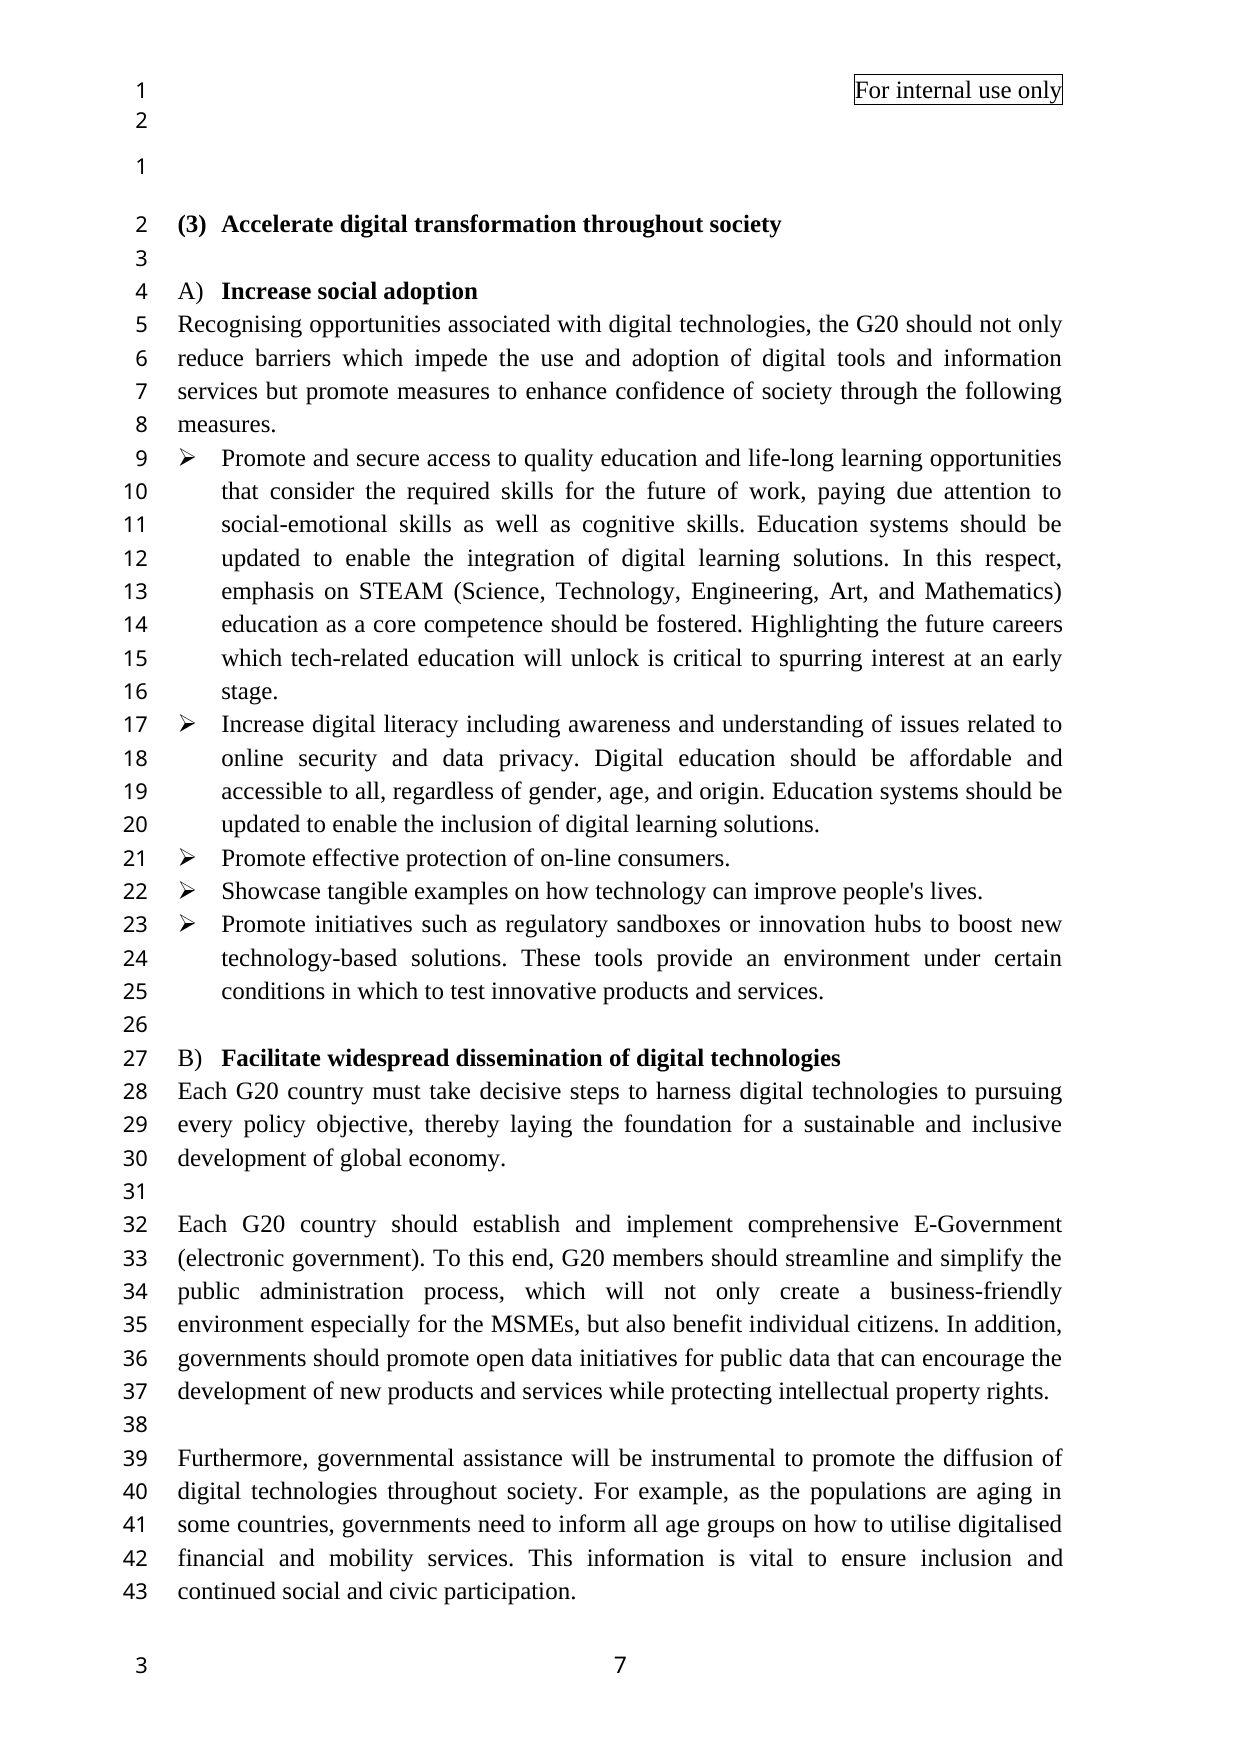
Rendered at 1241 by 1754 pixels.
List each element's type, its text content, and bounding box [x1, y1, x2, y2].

list Promote effective protection of on-line consumers. [177, 839, 1063, 873]
list Promote initiatives such as regulatory sandboxes or innovation hubs to boost new technology-based solutions. These tools provide an environment under certain conditions in which to test innovative products and services. [177, 906, 1063, 1006]
text Each G20 country must take decisive steps to harness digital technologies to pursuing every policy objective, thereby laying the foundation for a sustainable and inclusive development of global economy. [177, 1073, 1063, 1173]
list Facilitate widespread dissemination of digital technologies [177, 1039, 1063, 1073]
list Increase digital literacy including awareness and understanding of issues related to online security and data privacy. Digital education should be affordable and accessible to all, regardless of gender, age, and origin. Education systems should be updated to enable the inclusion of digital learning solutions. [177, 706, 1063, 839]
text Furthermore, governmental assistance will be instrumental to promote the diffusion of digital technologies throughout society. For example, as the populations are aging in some countries, governments need to inform all age groups on how to utilise digitalised financial and mobility services. This information is vital to ensure inclusion and continued social and civic participation. [177, 1439, 1063, 1606]
list Showcase tangible examples on how technology can improve people's lives. [177, 873, 1063, 906]
list Increase social adoption [177, 273, 1063, 306]
subtitle Accelerate digital transformation throughout society [177, 206, 1063, 239]
text Each G20 country should establish and implement comprehensive E-Government (electronic government). To this end, G20 members should streamline and simplify the public administration process, which will not only create a business-friendly environment especially for the MSMEs, but also benefit individual citizens. In addition, governments should promote open data initiatives for public data that can encourage the development of new products and services while protecting intellectual property rights. [177, 1206, 1063, 1406]
list Promote and secure access to quality education and life-long learning opportunities that consider the required skills for the future of work, paying due attention to social-emotional skills as well as cognitive skills. Education systems should be updated to enable the integration of digital learning solutions. In this respect, emphasis on STEAM (Science, Technology, Engineering, Art, and Mathematics) education as a core competence should be fostered. Highlighting the future careers which tech-related education will unlock is critical to spurring interest at an early stage. [177, 439, 1063, 706]
text Recognising opportunities associated with digital technologies, the G20 should not only reduce barriers which impede the use and adoption of digital tools and information services but promote measures to enhance confidence of society through the following measures. [177, 306, 1063, 439]
